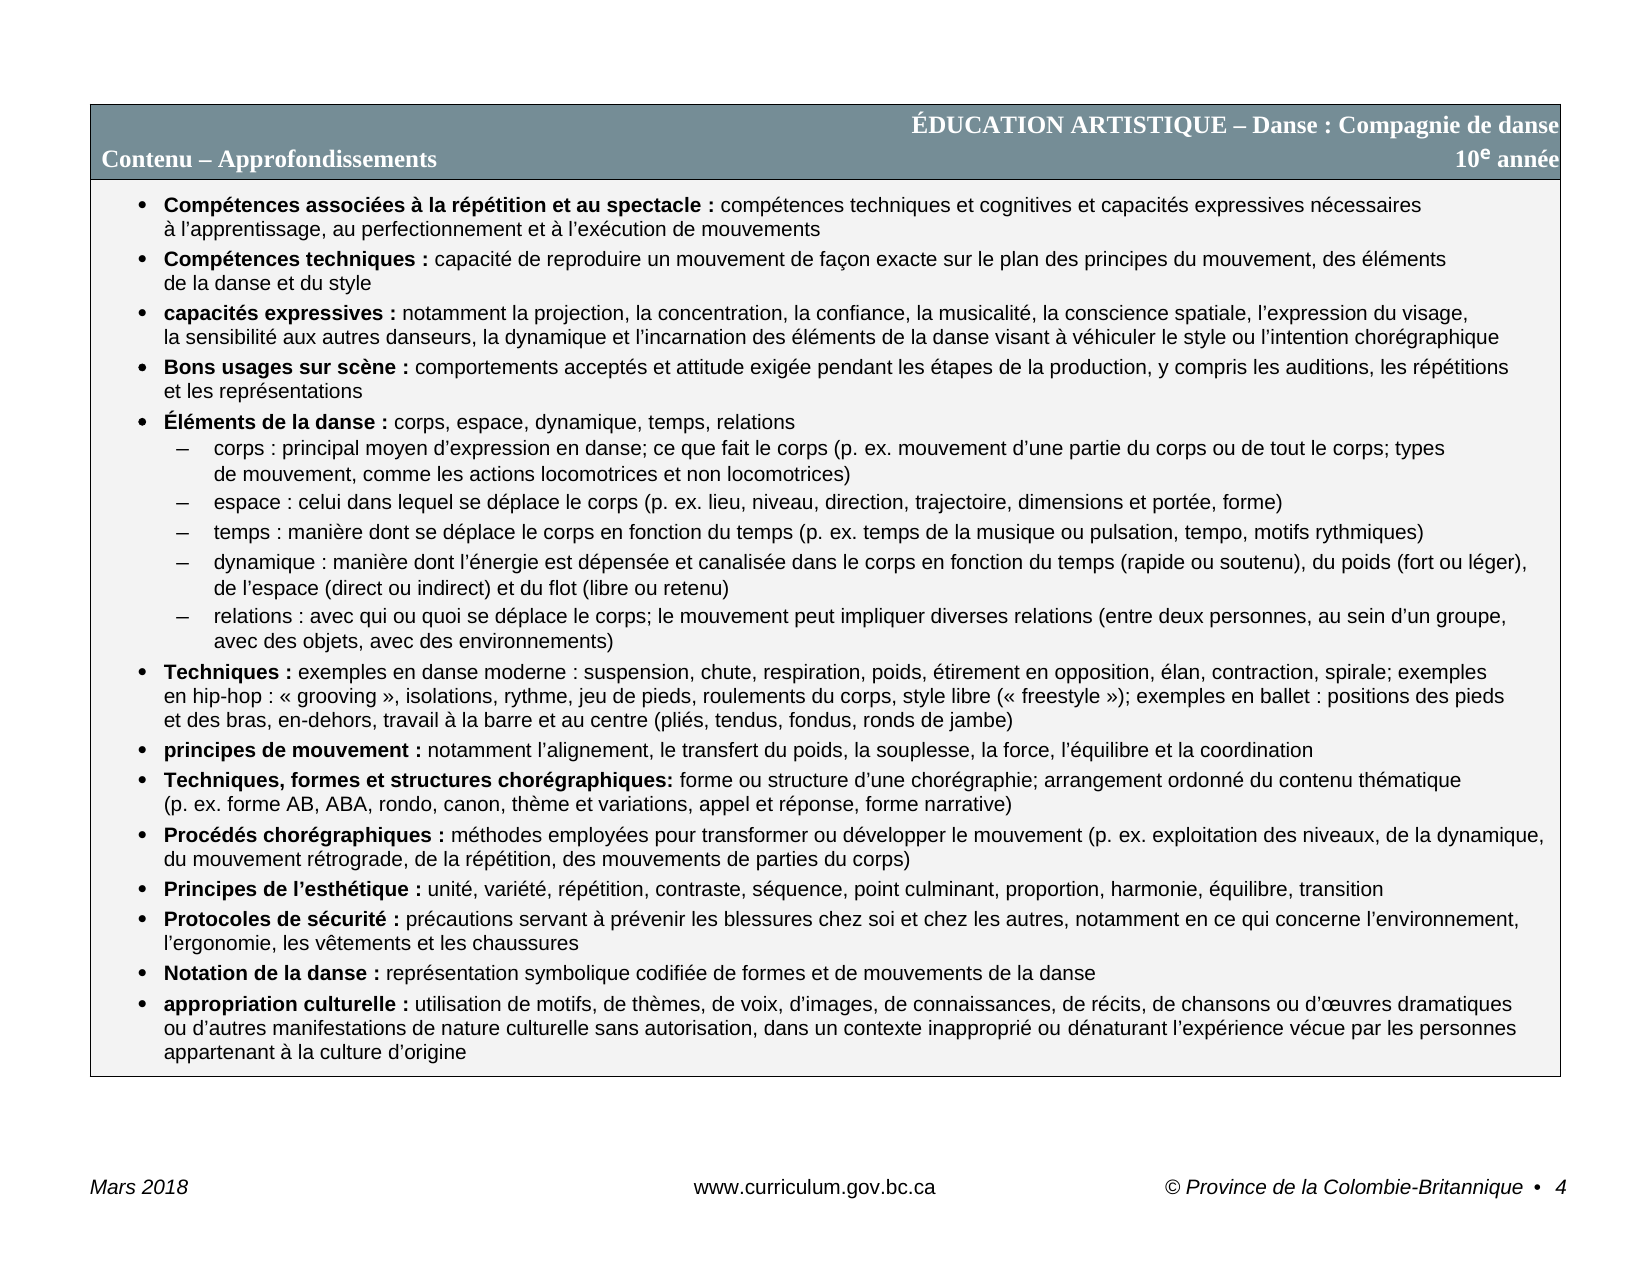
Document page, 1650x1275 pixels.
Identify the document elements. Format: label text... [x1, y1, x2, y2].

table_cell Compétences associées à la répétition et au spectacle : compétences techniques et cognitives et capacités expressives nécessaires à l’apprentissage, au perfectionnement et à l’exécution de mouvements Compétences techniques : capacité de reproduire un mouvement de façon exacte sur le plan des principes du mouvement, des éléments de la danse et du style capacités expressives : notamment la projection, la concentration, la confiance, la musicalité, la conscience spatiale, l’expression du visage, la sensibilité aux autres danseurs, la dynamique et l’incarnation des éléments de la danse visant à véhiculer le style ou l’intention chorégraphique Bons usages sur scène : comportements acceptés et attitude exigée pendant les étapes de la production, y compris les auditions, les répétitions et les représentations Éléments de la danse : corps, espace, dynamique, temps, relations corps : principal moyen d’expression en danse; ce que fait le corps (p. ex. mouvement d’une partie du corps ou de tout le corps; types de mouvement, comme les actions locomotrices et non locomotrices) espace : celui dans lequel se déplace le corps (p. ex. lieu, niveau, direction, trajectoire, dimensions et portée, forme) temps : manière dont se déplace le corps en fonction du temps (p. ex. temps de la musique ou pulsation, tempo, motifs rythmiques) dynamique : manière dont l’énergie est dépensée et canalisée dans le corps en fonction du temps (rapide ou soutenu), du poids (fort ou léger), de l’espace (direct ou indirect) et du flot (libre ou retenu) relations : avec qui ou quoi se déplace le corps; le mouvement peut impliquer diverses relations (entre deux personnes, au sein d’un groupe, avec des objets, avec des environnements) Techniques : exemples en danse moderne : suspension, chute, respiration, poids, étirement en opposition, élan, contraction, spirale; exemples en hip-hop : « grooving », isolations, rythme, jeu de pieds, roulements du corps, style libre (« freestyle »); exemples en ballet : positions des pieds et des bras, en-dehors, travail à la barre et au centre (pliés, tendus, fondus, ronds de jambe) principes de mouvement : notamment l’alignement, le transfert du poids, la souplesse, la force, l’équilibre et la coordination Techniques, formes et structures chorégraphiques: forme ou structure d’une chorégraphie; arrangement ordonné du contenu thématique (p. ex. forme AB, ABA, rondo, canon, thème et variations, appel et réponse, forme narrative) Procédés chorégraphiques : méthodes employées pour transformer ou développer le mouvement (p. ex. exploitation des niveaux, de la dynamique, du mouvement rétrograde, de la répétition, des mouvements de parties du corps) Principes de l’esthétique : unité, variété, répétition, contraste, séquence, point culminant, proportion, harmonie, équilibre, transition Protocoles de sécurité : précautions servant à prévenir les blessures chez soi et chez les autres, notamment en ce qui concerne l’environnement, l’ergonomie, les vêtements et les chaussures Notation de la danse : représentation symbolique codifiée de formes et de mouvements de la danse appropriation culturelle : utilisation de motifs, de thèmes, de voix, d’images, de connaissances, de récits, de chansons ou d’œuvres dramatiques ou d’autres manifestations de nature culturelle sans autorisation, dans un contexte inapproprié ou dénaturant l’expérience vécue par les personnes appartenant à la culture d’origine [91, 180, 1560, 1076]
table_header ÉDUCATION ARTISTIQUE – Danse : Compagnie de danse Contenu – Approfondissements 10e année [91, 105, 1560, 179]
